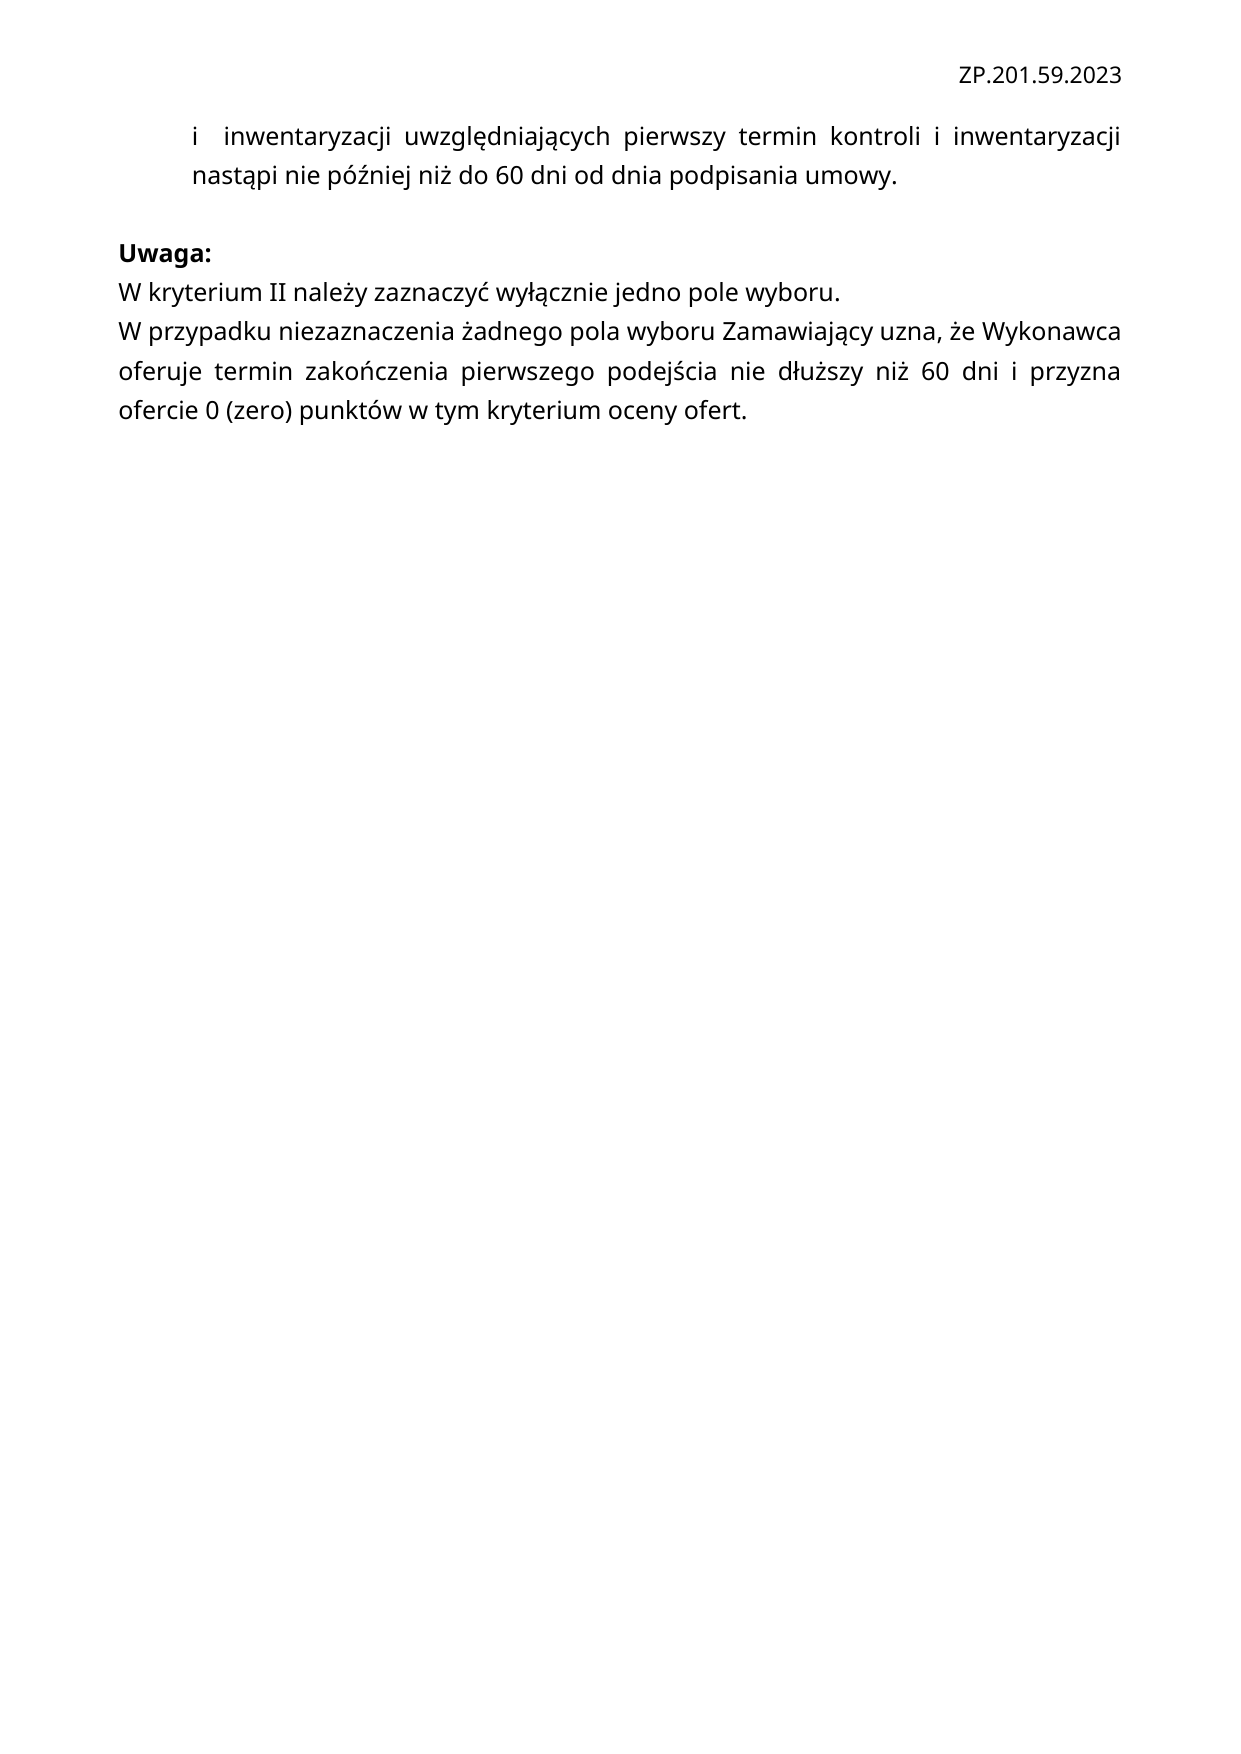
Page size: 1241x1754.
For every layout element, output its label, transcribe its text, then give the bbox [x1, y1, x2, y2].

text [118, 118, 1122, 191]
text Uwaga: [118, 236, 1122, 270]
text W przypadku niezaznaczenia żadnego pola wyboru Zamawiający uzna, że Wykonawca oferuje termin zakończenia pierwszego podejścia nie dłuższy niż 60 dni i przyzna ofercie 0 (zero) punktów w tym kryterium oceny ofert. [118, 314, 1122, 426]
text W kryterium II należy zaznaczyć wyłącznie jedno pole wyboru. [118, 275, 1122, 309]
